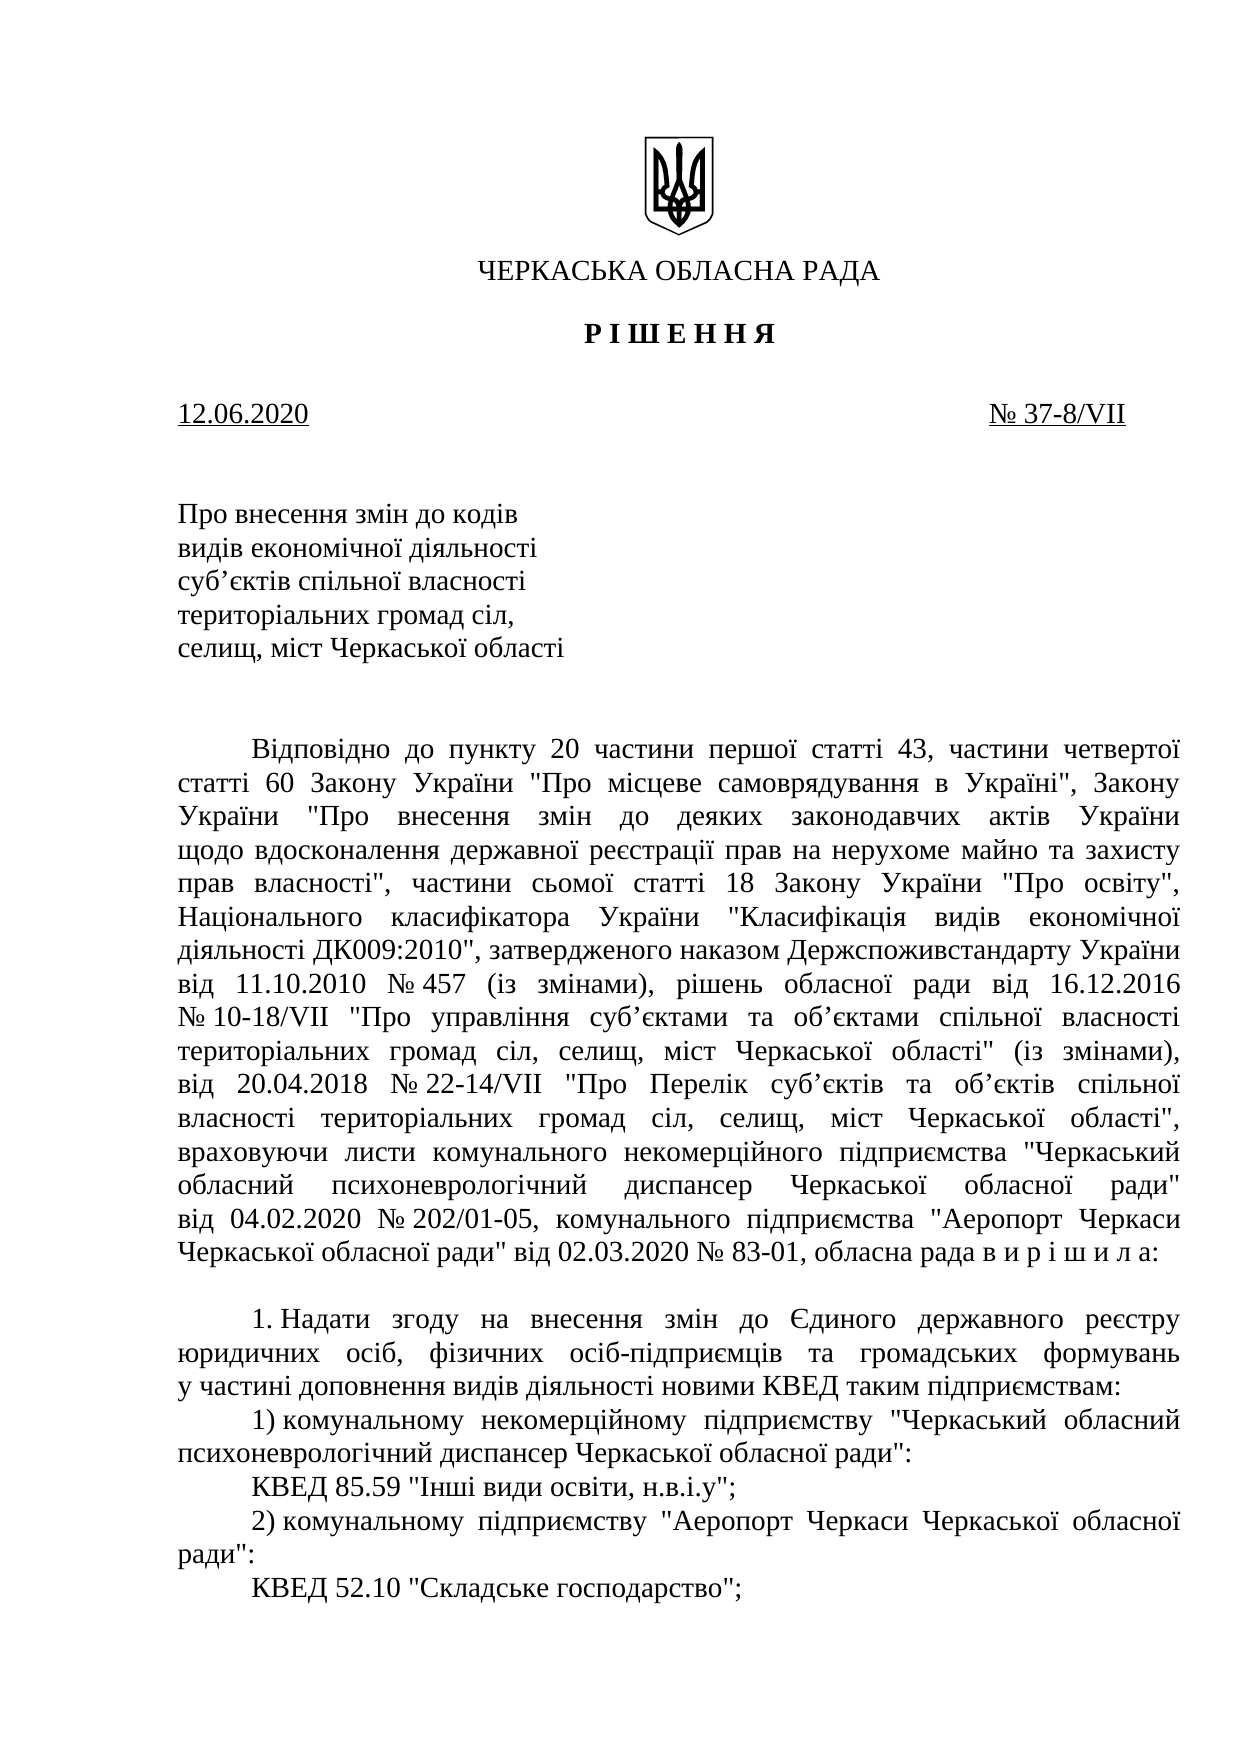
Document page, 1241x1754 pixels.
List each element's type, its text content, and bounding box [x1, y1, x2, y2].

text Про внесення змін до кодів [177, 496, 1181, 530]
text КВЕД 52.10 "Складське господарство"; [177, 1570, 1181, 1603]
text суб’єктів спільної власності [177, 563, 1181, 597]
text Відповідно до пункту 20 частини першої статті 43, частини четвертої статті 60 Закону України "Про місцеве самоврядування в Україні", Закону України "Про внесення змін до деяких законодавчих актів України щодо вдосконалення державної реєстрації прав на нерухоме майно та захисту прав власності", частини сьомої статті 18 Закону України "Про освіту", Національного класифікатора України "Класифікація видів економічної діяльності ДК009:2010", затвердженого наказом Держспоживстандарту України від 11.10.2010 № 457 (із змінами), рішень обласної ради від 16.12.2016 № 10-18/VII "Про управління суб’єктами та об’єктами спільної власності територіальних громад сіл, селищ, міст Черкаської області" (із змінами), від 20.04.2018 № 22-14/VII "Про Перелік суб’єктів та об’єктів спільної власності територіальних громад сіл, селищ, міст Черкаської області", враховуючи листи комунального некомерційного підприємства "Черкаський обласний психоневрологічний диспансер Черкаської обласної ради" від 04.02.2020 № 202/01-05, комунального підприємства "Аеропорт Черкаси Черкаської обласної ради" від 02.03.2020 № 83-01, обласна рада в и р і ш и л а: [177, 731, 1181, 899]
text селищ, міст Черкаської області [177, 631, 1181, 664]
text 1) комунальному некомерційному підприємству "Черкаський обласний психоневрологічний диспансер Черкаської обласної ради": [177, 1402, 1181, 1469]
text Р І Ш Е Н Н Я [177, 316, 1181, 350]
text 1. Надати згоду на внесення змін до Єдиного державного реєстру юридичних осіб, фізичних осіб-підприємців та громадських формувань у частині доповнення видів діяльності новими КВЕД таким підприємствам: [177, 1301, 1181, 1402]
text ЧЕРКАСЬКА ОБЛАСНА РАДА [177, 253, 1181, 287]
text Відповідно до пункту 20 частини першої статті 43, частини четвертої статті 60 Закону України "Про місцеве самоврядування в Україні", Закону України "Про внесення змін до деяких законодавчих актів України щодо вдосконалення державної реєстрації прав на нерухоме майно та захисту прав власності", частини сьомої статті 18 Закону України "Про освіту", Національного класифікатора України "Класифікація видів економічної діяльності ДК009:2010", затвердженого наказом Держспоживстандарту України від 11.10.2010 № 457 (із змінами), рішень обласної ради від 16.12.2016 № 10-18/VII "Про управління суб’єктами та об’єктами спільної власності територіальних громад сіл, селищ, міст Черкаської області" (із змінами), від 20.04.2018 № 22-14/VII "Про Перелік суб’єктів та об’єктів спільної власності територіальних громад сіл, селищ, міст Черкаської області", враховуючи листи комунального некомерційного підприємства "Черкаський обласний психоневрологічний диспансер Черкаської обласної ради" від 04.02.2020 № 202/01-05, комунального підприємства "Аеропорт Черкаси Черкаської обласної ради" від 02.03.2020 № 83-01, обласна рада в и р і ш и л а: [177, 966, 1181, 1268]
text 2) комунальному підприємству "Аеропорт Черкаси Черкаської обласної ради": [177, 1503, 1181, 1570]
text КВЕД 85.59 "Інші види освіти, н.в.і.у"; [177, 1469, 1181, 1503]
text територіальних громад сіл, [177, 597, 1181, 631]
text 12.06.2020 № 37-8/VII [177, 396, 1181, 429]
picture [622, 118, 736, 254]
text видів економічної діяльності [177, 530, 1181, 563]
